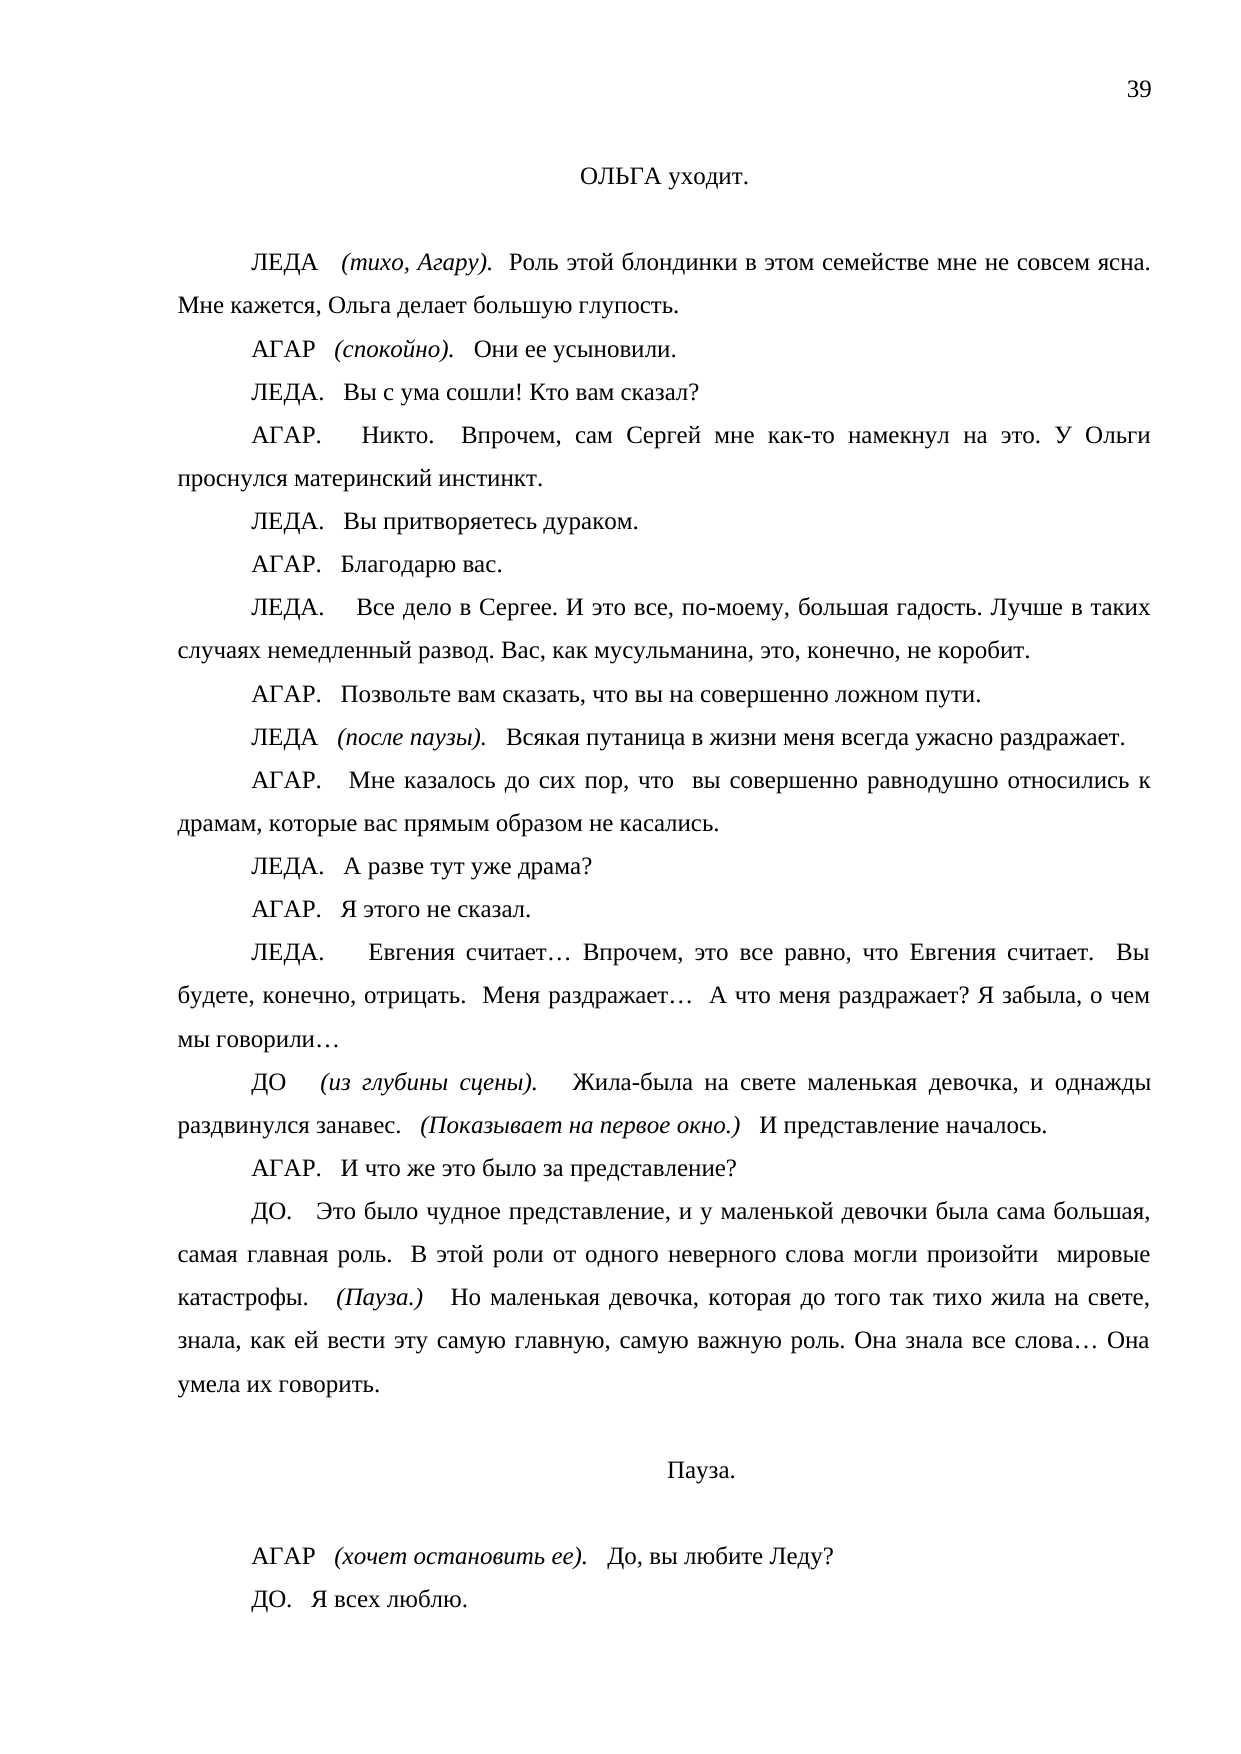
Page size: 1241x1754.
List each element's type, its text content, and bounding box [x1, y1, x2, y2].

text ЛЕДА. Евгения считает… Впрочем, это все равно, что Евгения считает. Вы будете, конечно, отрицать. Меня раздражает… А что меня раздражает? Я забыла, о чем мы говорили… [177, 937, 1152, 1052]
text АГАР (хочет остановить ее). До, вы любите Леду? [177, 1541, 1152, 1570]
text ДО. Я всех люблю. [177, 1584, 1152, 1613]
text ДО. Это было чудное представление, и у маленькой девочки была сама большая, самая главная роль. В этой роли от одного неверного слова могли произойти мировые катастрофы. (Пауза.) Но маленькая девочка, которая до того так тихо жила на свете, знала, как ей вести эту самую главную, самую важную роль. Она знала все слова… Она умела их говорить. [177, 1196, 1152, 1397]
text ЛЕДА. А разве тут уже драма? [177, 851, 1152, 880]
text АГАР. Я этого не сказал. [177, 894, 1152, 923]
text ЛЕДА. Вы с ума сошли! Кто вам сказал? [177, 377, 1152, 406]
text ЛЕДА. Все дело в Сергее. И это все, по-моему, большая гадость. Лучше в таких случаях немедленный развод. Вас, как мусульманина, это, конечно, не коробит. [177, 592, 1152, 664]
text ЛЕДА (тихо, Агару). Роль этой блондинки в этом семействе мне не совсем ясна. Мне кажется, Ольга делает большую глупость. [177, 247, 1152, 319]
text Пауза. [177, 1455, 1152, 1484]
text АГАР. Благодарю вас. [177, 549, 1152, 578]
text АГАР (спокойно). Они ее усыновили. [177, 334, 1152, 362]
text ОЛЬГА уходит. [177, 161, 1152, 190]
text ЛЕДА (после паузы). Всякая путаница в жизни меня всегда ужасно раздражает. [177, 722, 1152, 751]
text ЛЕДА. Вы притворяетесь дураком. [177, 506, 1152, 535]
text АГАР. Мне казалось до сих пор, что вы совершенно равнодушно относились к драмам, которые вас прямым образом не касались. [177, 765, 1152, 837]
text АГАР. И что же это было за представление? [177, 1153, 1152, 1182]
text ДО (из глубины сцены). Жила-была на свете маленькая девочка, и однажды раздвинулся занавес. (Показывает на первое окно.) И представление началось. [177, 1067, 1152, 1139]
text АГАР. Позвольте вам сказать, что вы на совершенно ложном пути. [177, 679, 1152, 707]
text АГАР. Никто. Впрочем, сам Сергей мне как-то намекнул на это. У Ольги проснулся материнский инстинкт. [177, 420, 1152, 492]
